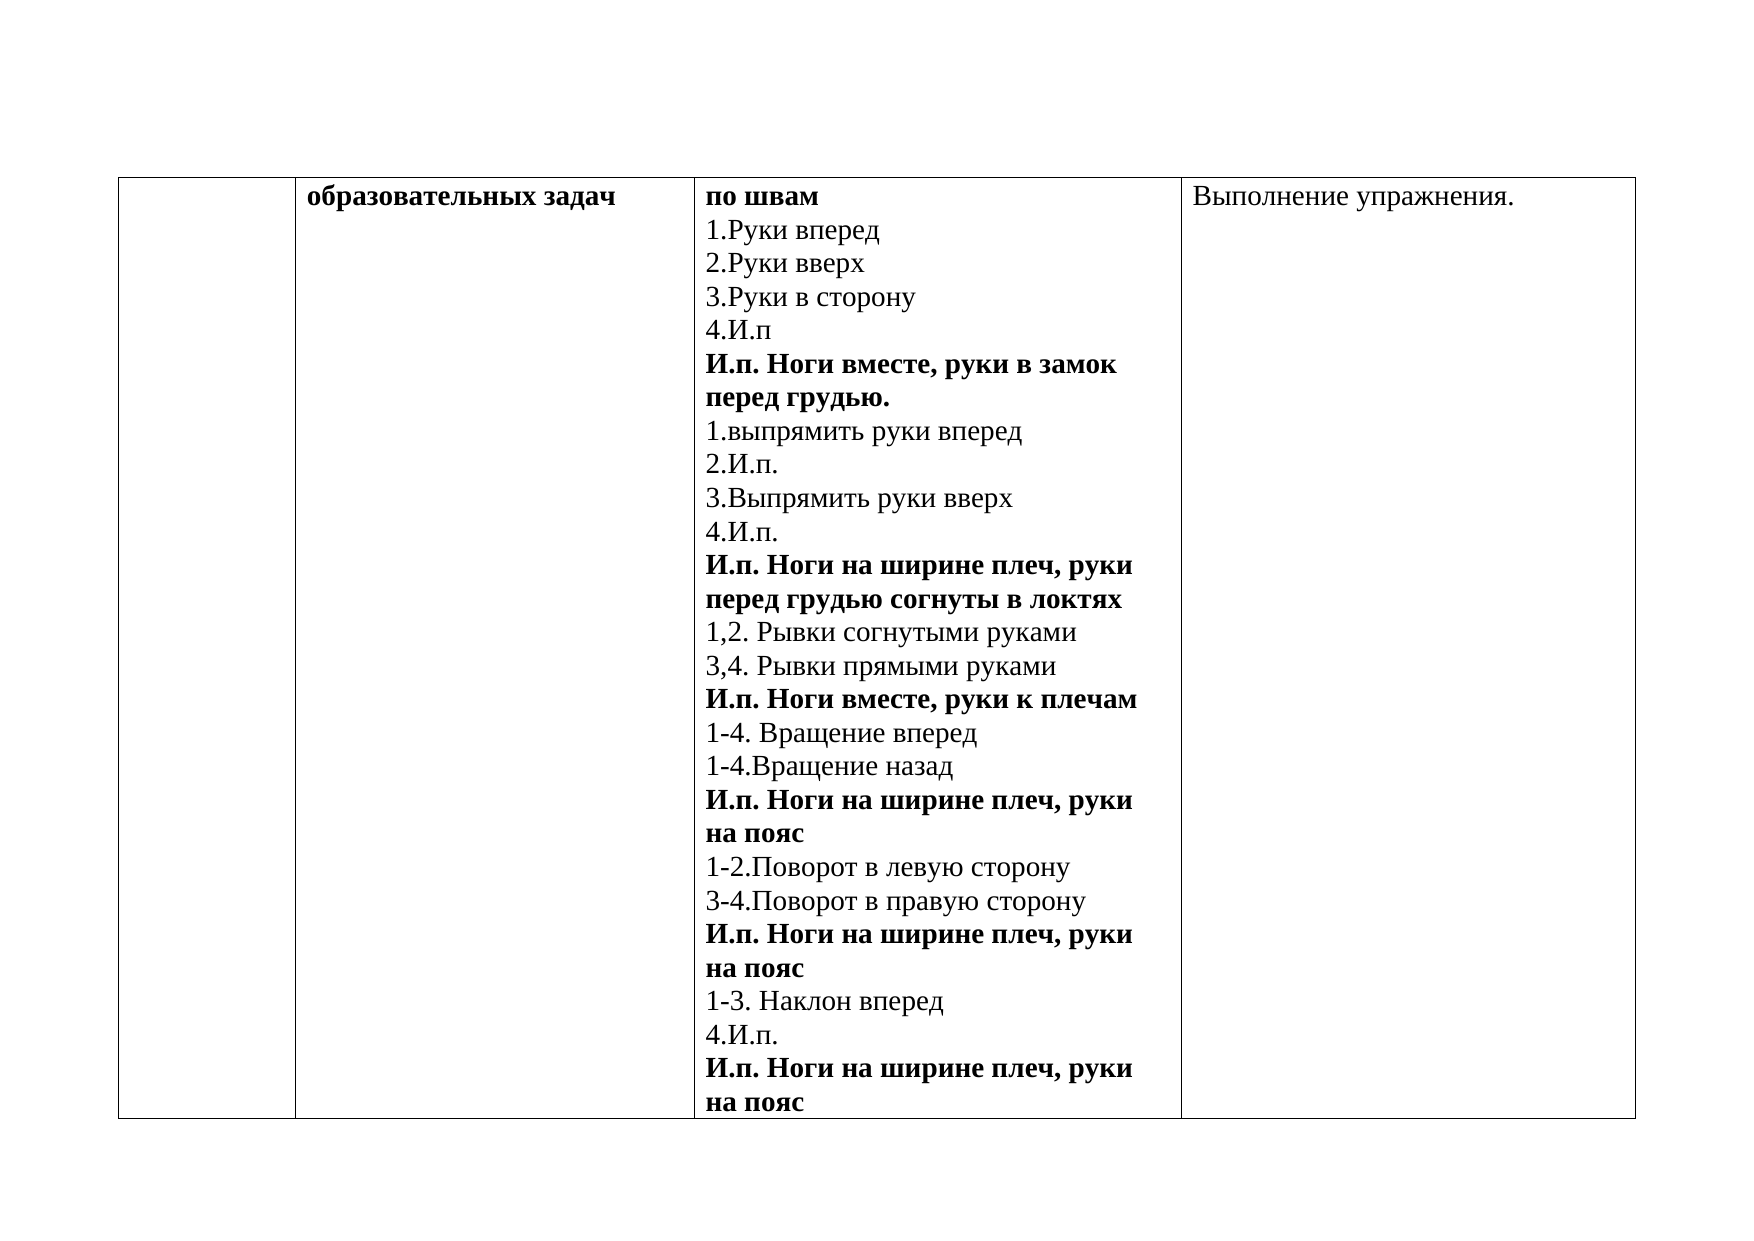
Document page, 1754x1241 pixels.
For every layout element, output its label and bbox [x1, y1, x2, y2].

table_cell [296, 178, 694, 1117]
table_cell [695, 178, 1181, 1117]
table_cell [1182, 178, 1635, 1117]
table_cell [119, 178, 295, 1117]
